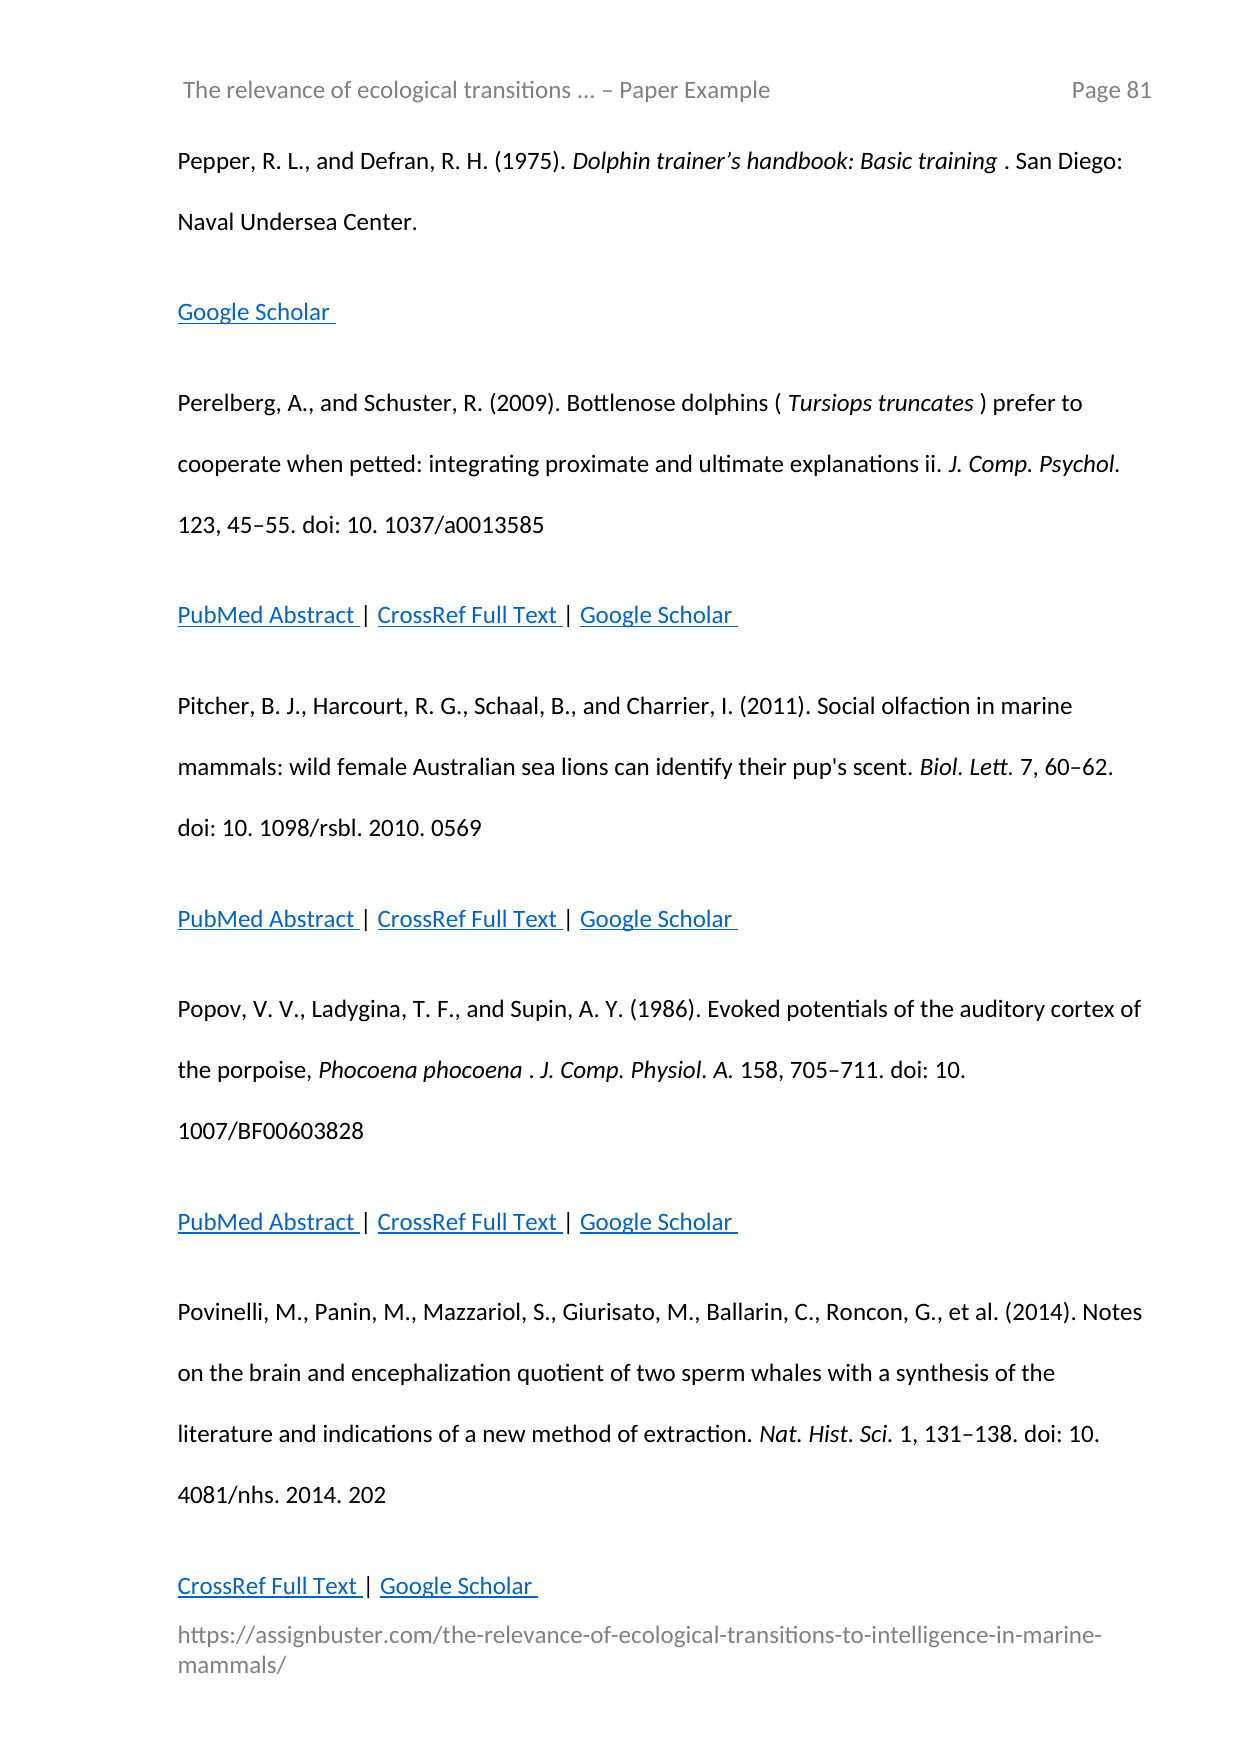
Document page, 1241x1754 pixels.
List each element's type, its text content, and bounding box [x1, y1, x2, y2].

text PubMed Abstract | CrossRef Full Text | Google Scholar [177, 600, 1152, 630]
text Popov, V. V., Ladygina, T. F., and Supin, A. Y. (1986). Evoked potentials of the auditory cortex of the porpoise, Phocoena phocoena . J. Comp. Physiol. A. 158, 705–711. doi: 10. 1007/BF00603828 [177, 993, 1152, 1146]
text Pepper, R. L., and Defran, R. H. (1975). Dolphin trainer’s handbook: Basic training . San Diego: Naval Undersea Center. [177, 145, 1152, 237]
text Perelberg, A., and Schuster, R. (2009). Bottlenose dolphins ( Tursiops truncates ) prefer to cooperate when petted: integrating proximate and ultimate explanations ii. J. Comp. Psychol. 123, 45–55. doi: 10. 1037/a0013585 [177, 387, 1152, 540]
text CrossRef Full Text | Google Scholar [177, 1570, 1152, 1601]
text Pitcher, B. J., Harcourt, R. G., Schaal, B., and Charrier, I. (2011). Social olfaction in marine mammals: wild female Australian sea lions can identify their pup's scent. Biol. Lett. 7, 60–62. doi: 10. 1098/rsbl. 2010. 0569 [177, 690, 1152, 843]
text Povinelli, M., Panin, M., Mazzariol, S., Giurisato, M., Ballarin, C., Roncon, G., et al. (2014). Notes on the brain and encephalization quotient of two sperm whales with a synthesis of the literature and indications of a new method of extraction. Nat. Hist. Sci. 1, 131–138. doi: 10. 4081/nhs. 2014. 202 [177, 1296, 1152, 1510]
text PubMed Abstract | CrossRef Full Text | Google Scholar [177, 903, 1152, 933]
text Google Scholar [177, 297, 1152, 327]
text PubMed Abstract | CrossRef Full Text | Google Scholar [177, 1206, 1152, 1236]
